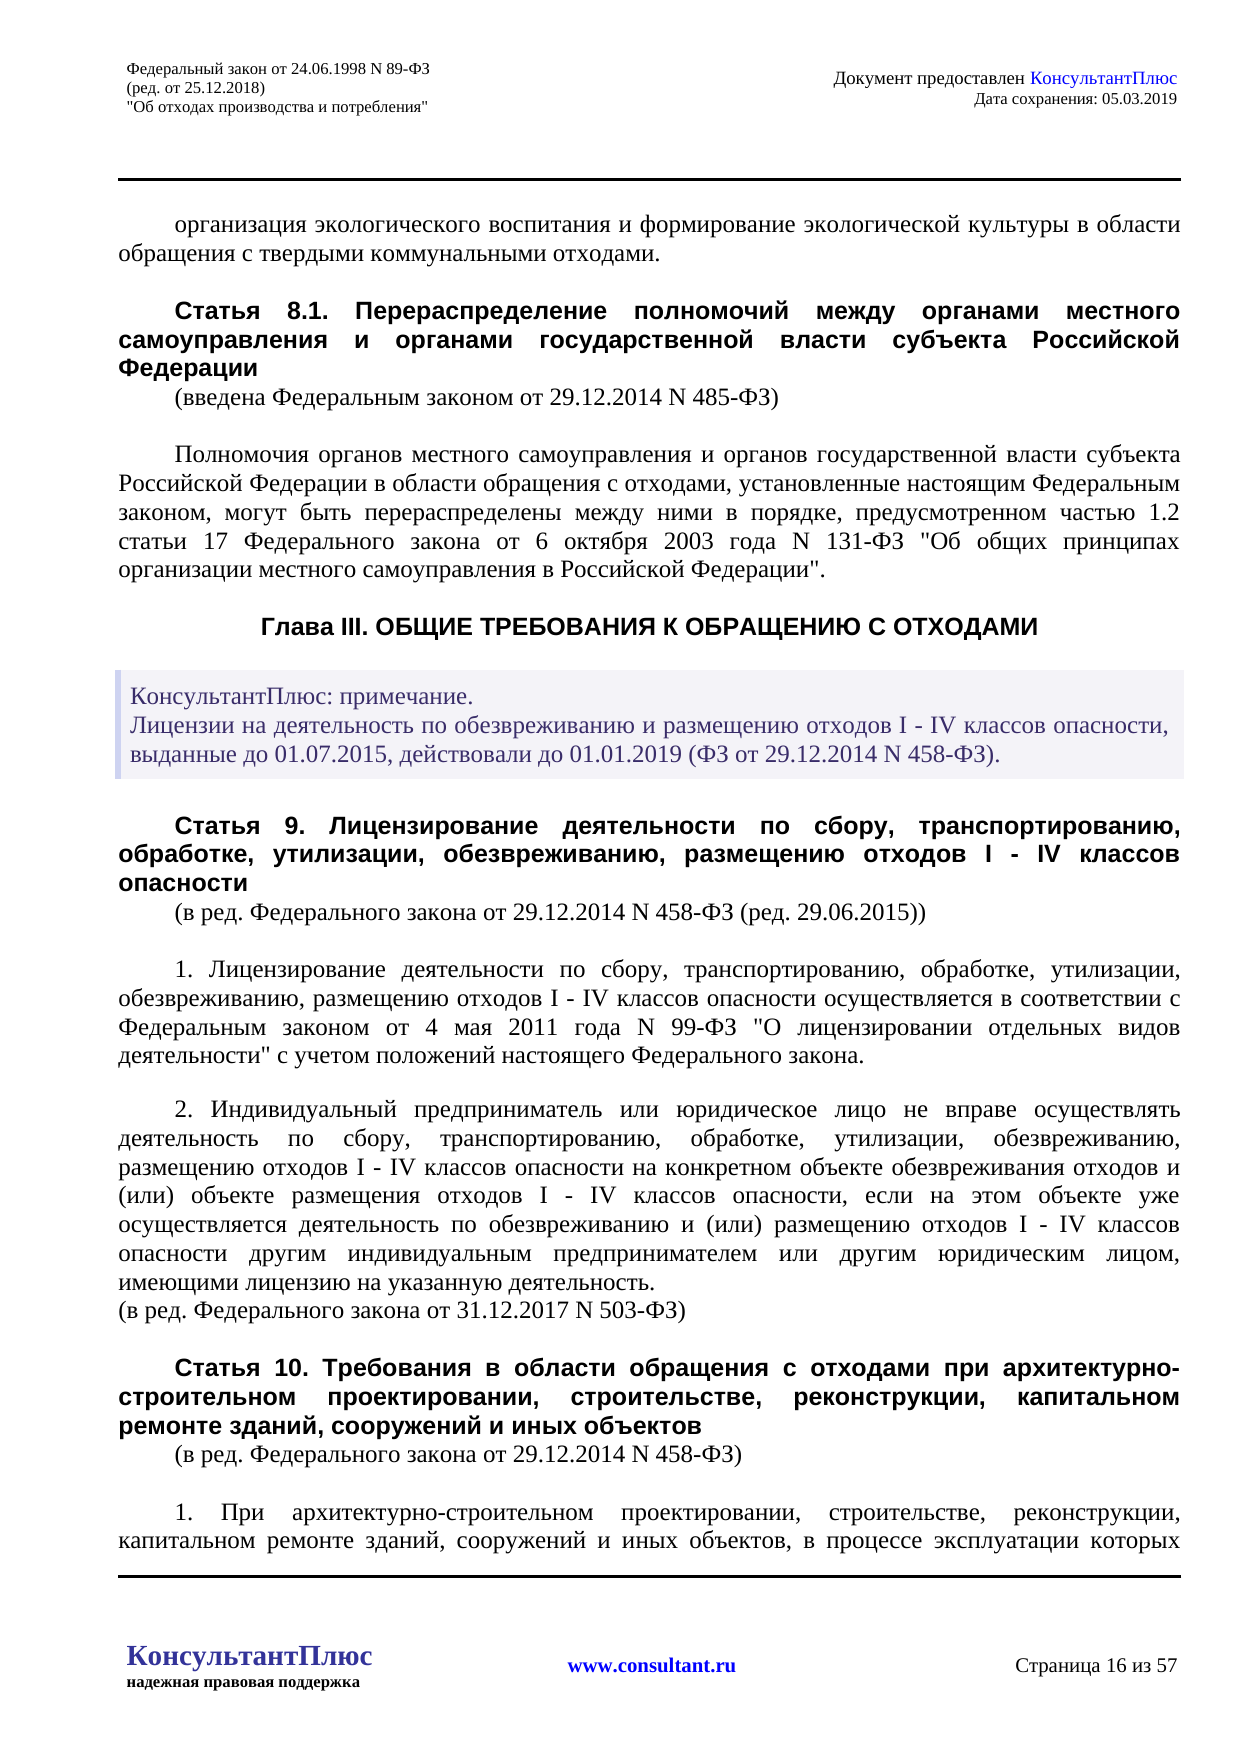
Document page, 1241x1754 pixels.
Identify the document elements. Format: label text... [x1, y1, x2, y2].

table_header КонсультантПлюс: примечание. Лицензии на деятельность по обезвреживанию и размещению отходов I - IV классов опасности, выданные до 01.07.2015, действовали до 01.01.2019 (ФЗ от 29.12.2014 N 458-ФЗ). [121, 670, 1178, 779]
text организация экологического воспитания и формирование экологической культуры в области обращения с твердыми коммунальными отходами. [118, 209, 1181, 267]
text (введена Федеральным законом от 29.12.2014 N 485-ФЗ) [118, 382, 1181, 411]
title Глава III. ОБЩИЕ ТРЕБОВАНИЯ К ОБРАЩЕНИЮ С ОТХОДАМИ [118, 612, 1181, 641]
text Полномочия органов местного самоуправления и органов государственной власти субъекта Российской Федерации в области обращения с отходами, установленные настоящим Федеральным законом, могут быть перераспределены между ними в порядке, предусмотренном частью 1.2 статьи 17 Федерального закона от 6 октября 2003 года N 131-ФЗ "Об общих принципах организации местного самоуправления в Российской Федерации". [118, 439, 1181, 583]
text (в ред. Федерального закона от 29.12.2014 N 458-ФЗ (ред. 29.06.2015)) [118, 897, 1181, 926]
title Статья 10. Требования в области обращения с отходами при архитектурно-строительном проектировании, строительстве, реконструкции, капитальном ремонте зданий, сооружений и иных объектов [118, 1353, 1181, 1439]
text 2. Индивидуальный предприниматель или юридическое лицо не вправе осуществлять деятельность по сбору, транспортированию, обработке, утилизации, обезвреживанию, размещению отходов I - IV классов опасности на конкретном объекте обезвреживания отходов и (или) объекте размещения отходов I - IV классов опасности, если на этом объекте уже осуществляется деятельность по обезвреживанию и (или) размещению отходов I - IV классов опасности другим индивидуальным предпринимателем или другим юридическим лицом, имеющими лицензию на указанную деятельность. [118, 1094, 1181, 1296]
text 1. Лицензирование деятельности по сбору, транспортированию, обработке, утилизации, обезвреживанию, размещению отходов I - IV классов опасности осуществляется в соответствии с Федеральным законом от 4 мая 2011 года N 99-ФЗ "О лицензировании отдельных видов деятельности" с учетом положений настоящего Федерального закона. [118, 954, 1181, 1069]
title Статья 9. Лицензирование деятельности по сбору, транспортированию, обработке, утилизации, обезвреживанию, размещению отходов I - IV классов опасности [118, 811, 1181, 897]
text (в ред. Федерального закона от 29.12.2014 N 458-ФЗ) [118, 1439, 1181, 1468]
title Статья 8.1. Перераспределение полномочий между органами местного самоуправления и органами государственной власти субъекта Российской Федерации [118, 296, 1181, 382]
text (в ред. Федерального закона от 31.12.2017 N 503-ФЗ) [118, 1296, 1181, 1324]
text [118, 1497, 1181, 1554]
